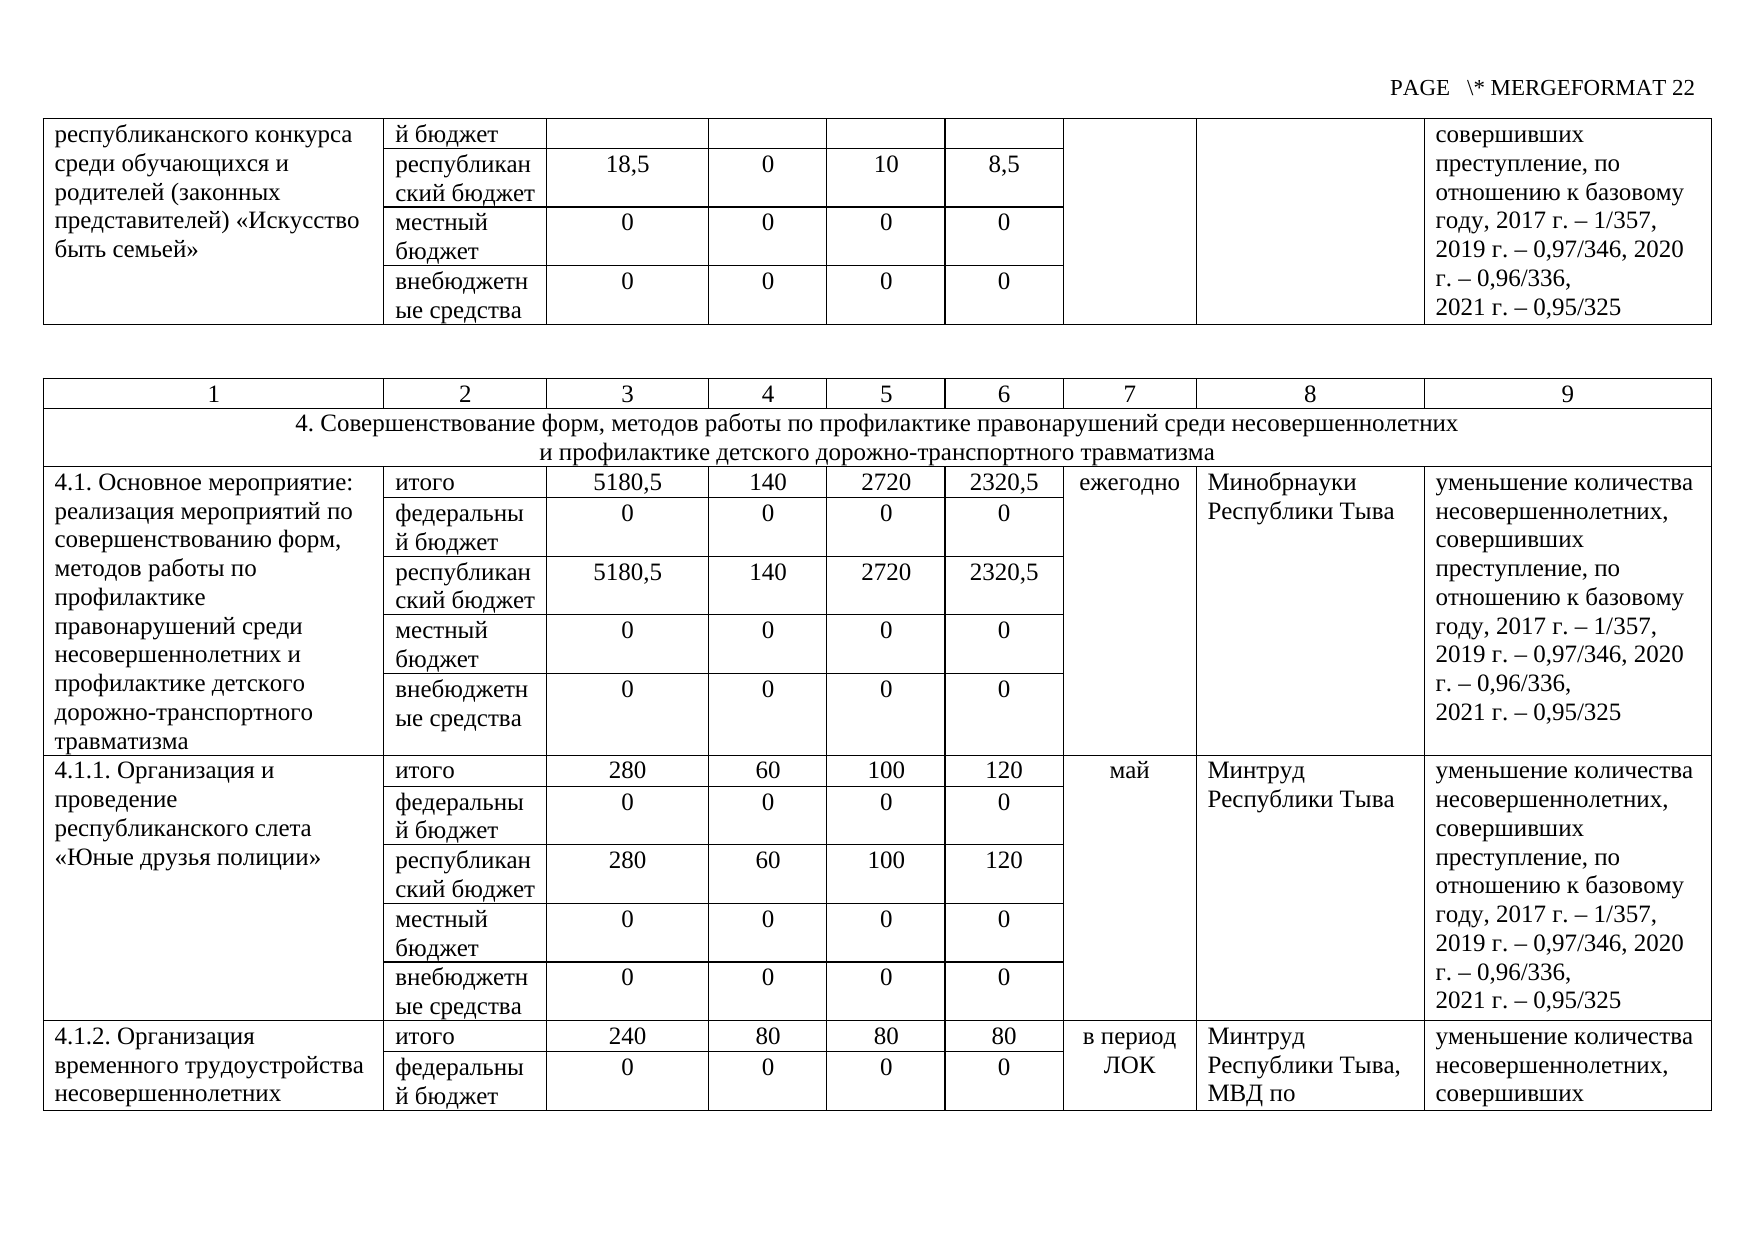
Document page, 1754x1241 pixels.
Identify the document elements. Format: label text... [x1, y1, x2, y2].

table_cell уменьшение количества несовершеннолетних, совершивших преступление, по отношению к базовому году, 2017 г. – 1/357, 2019 г. – 0,97/346, 2020 г. – 0,96/336, 2021 г. – 0,95/325 [1425, 467, 1711, 754]
table_cell федеральный бюджет [384, 1052, 546, 1110]
table_cell 0 [827, 208, 944, 265]
table_cell 0 [709, 498, 826, 556]
table_cell 0 [709, 208, 826, 265]
table_cell 0 [709, 904, 826, 961]
table_cell 0 [946, 208, 1063, 265]
table_cell 0 [827, 615, 944, 673]
table_header 7 [1064, 379, 1196, 407]
table_cell 2320,5 [946, 557, 1063, 614]
table_cell Минтруд Республики Тыва, МВД по Республике Тыва (по согласованию), муниципальные образова- [1197, 1021, 1424, 1110]
table_cell 80 [946, 1021, 1063, 1051]
table_cell внебюджетные средства [384, 963, 546, 1020]
table_cell в период ЛОК [1064, 1021, 1196, 1110]
table_cell 0 [827, 1052, 944, 1110]
table_cell 2320,5 [946, 467, 1063, 497]
table_cell май [1064, 756, 1196, 1020]
table_cell 80 [827, 1021, 944, 1051]
table_cell внебюджетные средства [384, 674, 546, 754]
table_cell 0 [709, 119, 826, 148]
table_cell республиканский бюджет [384, 149, 546, 206]
table_cell 0 [946, 119, 1063, 148]
table_cell 0 [709, 615, 826, 673]
table_cell 80 [709, 1021, 826, 1051]
table_cell республиканский бюджет [384, 845, 546, 903]
table_cell 5180,5 [547, 467, 708, 497]
table_cell 0 [547, 1052, 708, 1110]
table_cell 0 [709, 963, 826, 1020]
table_cell 120 [946, 756, 1063, 786]
table_cell 18,5 [547, 149, 708, 206]
table_cell 0 [709, 149, 826, 206]
table_cell итого [384, 756, 546, 786]
table_cell федеральный бюджет [384, 498, 546, 556]
table_cell 4.1. Основное мероприятие: реализация мероприятий по совершенствованию форм, методов работы по профилактике правонарушений среди несовершеннолетних и профилактике детского дорожно-транспортного травматизма [44, 467, 383, 754]
table_cell 0 [547, 498, 708, 556]
table_cell 10 [827, 149, 944, 206]
table_cell местный бюджет [384, 208, 546, 265]
table_cell 0 [827, 498, 944, 556]
table_cell 5180,5 [547, 557, 708, 614]
table_cell 0 [946, 963, 1063, 1020]
table_header 6 [946, 379, 1063, 407]
table_cell 2720 [827, 557, 944, 614]
table_cell 240 [547, 1021, 708, 1051]
table_cell 100 [827, 845, 944, 903]
table_cell 280 [547, 756, 708, 786]
table_cell 0 [709, 1052, 826, 1110]
table_cell ежегодно [1064, 467, 1196, 754]
table_cell 0 [827, 904, 944, 961]
table_cell местный бюджет [384, 904, 546, 961]
table_cell 8,5 [946, 149, 1063, 206]
table_cell 0 [547, 208, 708, 265]
table_header 4 [709, 379, 826, 407]
table_cell 0 [827, 674, 944, 754]
table_cell 100 [827, 756, 944, 786]
table_cell 0 [827, 787, 944, 844]
table_cell 140 [709, 557, 826, 614]
table_header 8 [1197, 379, 1424, 407]
table_cell 0 [946, 266, 1063, 323]
table_cell 0 [946, 787, 1063, 844]
table_header 2 [384, 379, 546, 407]
table_cell 0 [827, 266, 944, 323]
table_cell федеральный бюджет [384, 119, 546, 148]
table_cell итого [384, 467, 546, 497]
table_cell 60 [709, 756, 826, 786]
table_cell уменьшение количества несовершеннолетних, совершивших преступление, по отношению к базовому году, 2017 г. – 1/357, 2019 г. – 0,97/346, 2020 г. – 0,96/336, 2021 г. – 0,95/325 [1425, 756, 1711, 1020]
table_cell 0 [547, 615, 708, 673]
table_cell 60 [709, 845, 826, 903]
table_cell 0 [946, 904, 1063, 961]
table_cell 4. Совершенствование форм, методов работы по профилактике правонарушений среди несовершеннолетних и профилактике детского дорожно-транспортного травматизма [44, 409, 1711, 466]
table_cell 0 [547, 963, 708, 1020]
table_cell 0 [946, 1052, 1063, 1110]
table_header 9 [1425, 379, 1711, 407]
table_cell 120 [946, 845, 1063, 903]
table_cell местный бюджет [384, 615, 546, 673]
table_cell 0 [946, 674, 1063, 754]
table_cell 280 [547, 845, 708, 903]
table_cell внебюджетные средства [384, 266, 546, 323]
table_cell 140 [709, 467, 826, 497]
table_cell 0 [547, 674, 708, 754]
table_cell 0 [946, 615, 1063, 673]
table_cell 0 [547, 119, 708, 148]
table_cell федеральный бюджет [384, 787, 546, 844]
table_cell итого [384, 1021, 546, 1051]
table_cell республиканский бюджет [384, 557, 546, 614]
table_cell уменьшение количества несовершеннолетних, совершивших преступление повторно, по отношению к базовому году, 2017 г. – 1/76, [1425, 1021, 1711, 1110]
table_cell 0 [547, 904, 708, 961]
table_header 1 [44, 379, 383, 407]
table_cell 0 [946, 498, 1063, 556]
table_header 3 [547, 379, 708, 407]
table_cell 0 [547, 787, 708, 844]
table_header 5 [827, 379, 944, 407]
table_cell 0 [547, 266, 708, 323]
table_cell 0 [827, 963, 944, 1020]
table_cell 0 [709, 266, 826, 323]
table_cell 0 [827, 119, 944, 148]
table_cell Минобрнауки Республики Тыва [1197, 467, 1424, 754]
table_cell 4.1.2. Организация временного трудоустройства несовершеннолетних граждан в возрасте от 14 до 18 лет в свободное от учебы время [44, 1021, 383, 1110]
table_cell 0 [709, 787, 826, 844]
table_cell 2720 [827, 467, 944, 497]
table_cell 0 [709, 674, 826, 754]
table_cell 4.1.1. Организация и проведение республиканского слета «Юные друзья полиции» [44, 756, 383, 1020]
table_cell Минтруд Республики Тыва [1197, 756, 1424, 1020]
